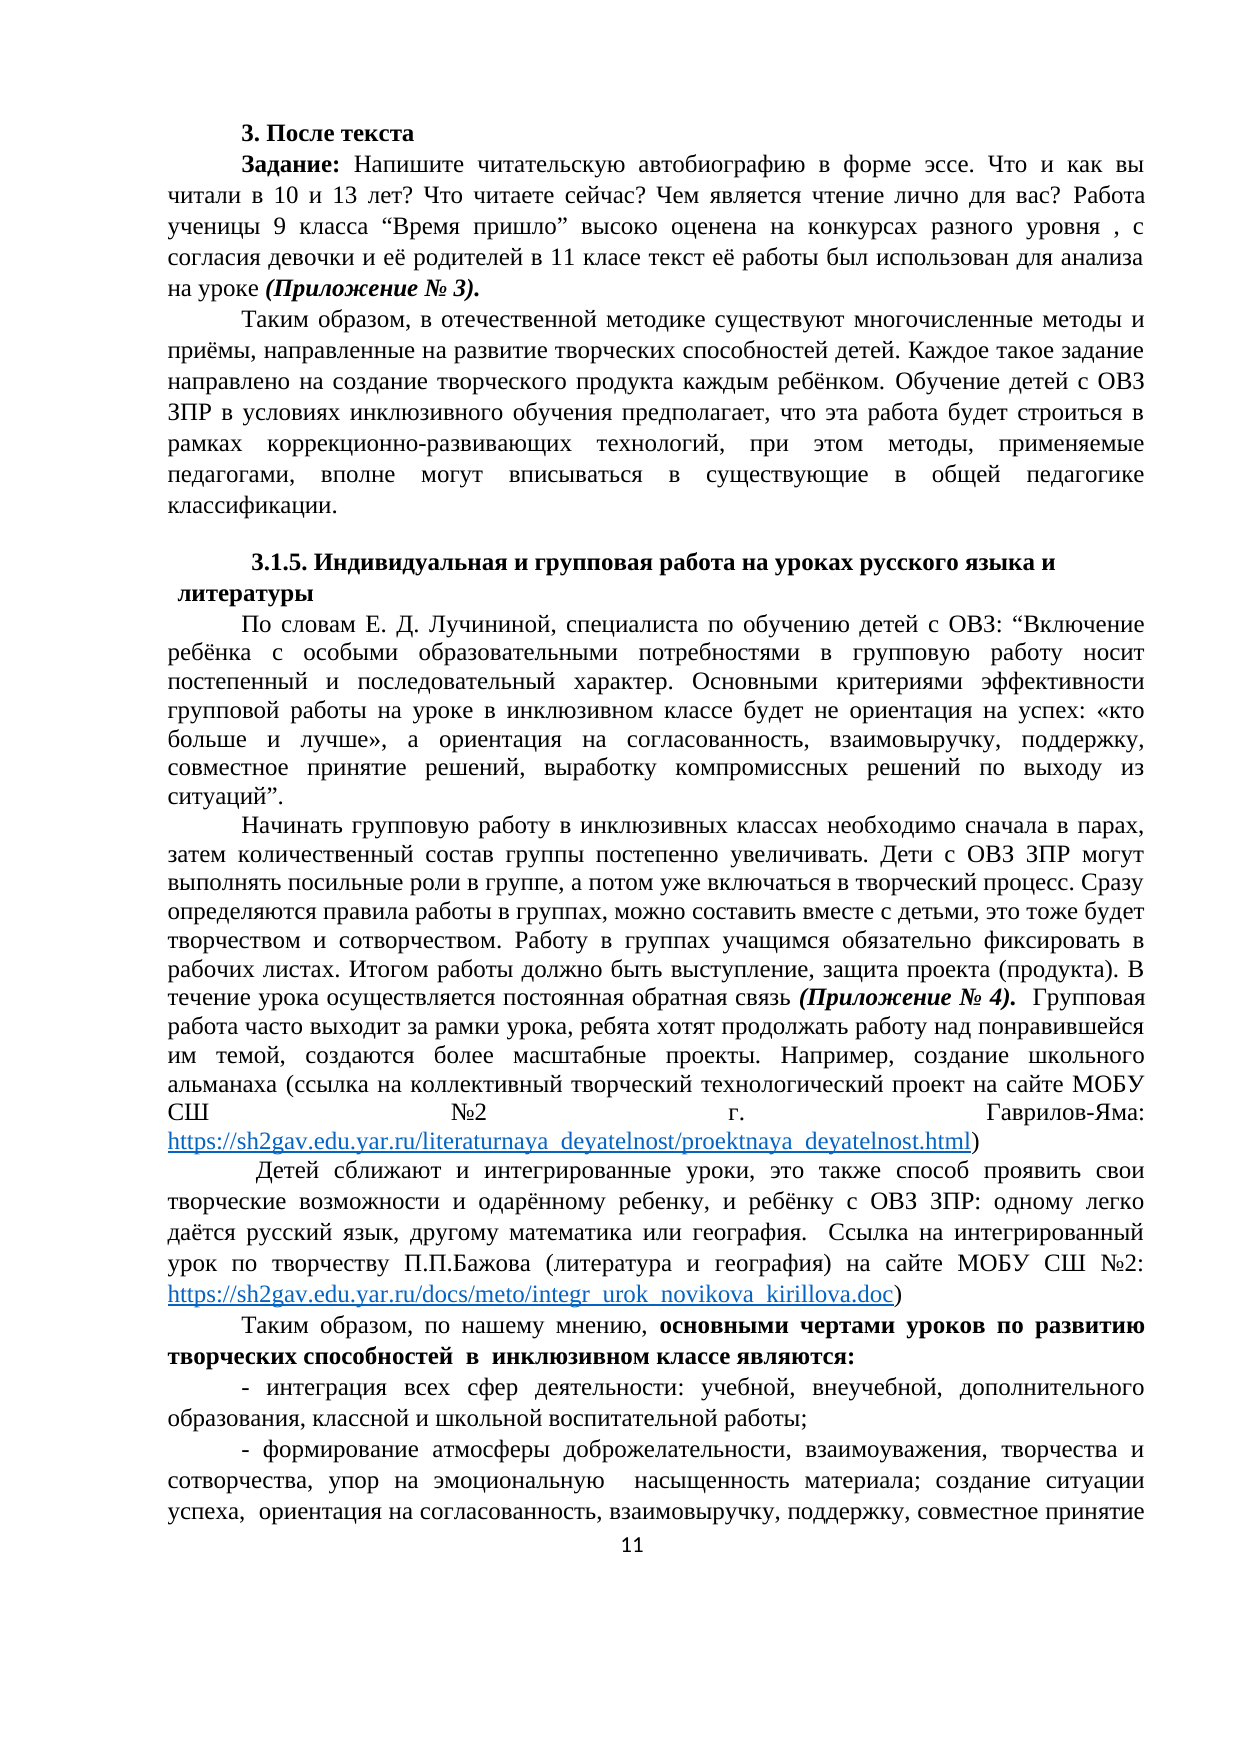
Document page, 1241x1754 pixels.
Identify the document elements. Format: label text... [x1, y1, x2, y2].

text Детей сближают и интегрированные уроки, это также способ проявить свои творческие возможности и одарённому ребенку, и ребёнку с ОВЗ ЗПР: одному легко даётся русский язык, другому математика или география. Ссылка на интегрированный урок по творчеству П.П.Бажова (литература и география) на сайте МОБУ СШ №2: https://sh2gav.edu.yar.ru/docs/meto/integr_urok_novikova_kirillova.doc) [167, 1155, 1145, 1308]
text 3. После текста [167, 118, 1145, 147]
text Начинать групповую работу в инклюзивных классах необходимо сначала в парах, затем количественный состав группы постепенно увеличивать. Дети с ОВЗ ЗПР могут выполнять посильные роли в группе, а потом уже включаться в творческий процесс. Сразу определяются правила работы в группах, можно составить вместе с детьми, это тоже будет творчеством и сотворчеством. Работу в группах учащимся обязательно фиксировать в рабочих листах. Итогом работы должно быть выступление, защита проекта (продукта). В течение урока осуществляется постоянная обратная связь (Приложение № 4). Групповая работа часто выходит за рамки урока, ребята хотят продолжать работу над понравившейся им темой, создаются более масштабные проекты. Например, создание школьного альманаха (ссылка на коллективный творческий технологический проект на сайте МОБУ СШ №2 г. Гаврилов-Яма: https://sh2gav.edu.yar.ru/literaturnaya_deyatelnost/proektnaya_deyatelnost.html) [167, 810, 1145, 1155]
text По словам Е. Д. Лучининой, специалиста по обучению детей с ОВЗ: “Включение ребёнка с особыми образовательными потребностями в групповую работу носит постепенный и последовательный характер. Основными критериями эффективности групповой работы на уроке в инклюзивном классе будет не ориентация на успех: «кто больше и лучше», а ориентация на согласованность, взаимовыручку, поддержку, совместное принятие решений, выработку компромиссных решений по выходу из ситуаций”. [167, 609, 1145, 810]
text Таким образом, в отечественной методике существуют многочисленные методы и приёмы, направленные на развитие творческих способностей детей. Каждое такое задание направлено на создание творческого продукта каждым ребёнком. Обучение детей с ОВЗ ЗПР в условиях инклюзивного обучения предполагает, что эта работа будет строиться в рамках коррекционно-развивающих технологий, при этом методы, применяемые педагогами, вполне могут вписываться в существующие в общей педагогике классификации. [167, 304, 1145, 519]
text Таким образом, по нашему мнению, основными чертами уроков по развитию творческих способностей в инклюзивном классе являются: [167, 1310, 1145, 1370]
text - интеграция всех сфер деятельности: учебной, внеучебной, дополнительного образования, классной и школьной воспитательной работы; [167, 1372, 1145, 1432]
text Задание: Напишите читательскую автобиографию в форме эссе. Что и как вы читали в 10 и 13 лет? Что читаете сейчас? Чем является чтение лично для вас? Работа ученицы 9 класса “Время пришло” высоко оценена на конкурсах разного уровня , с согласия девочки и её родителей в 11 класе текст её работы был использован для анализа на уроке (Приложение № 3). [167, 149, 1145, 302]
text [167, 1434, 1145, 1525]
subtitle 3.1.5. Индивидуальная и групповая работа на уроках русского языка и литературы [177, 547, 1145, 606]
